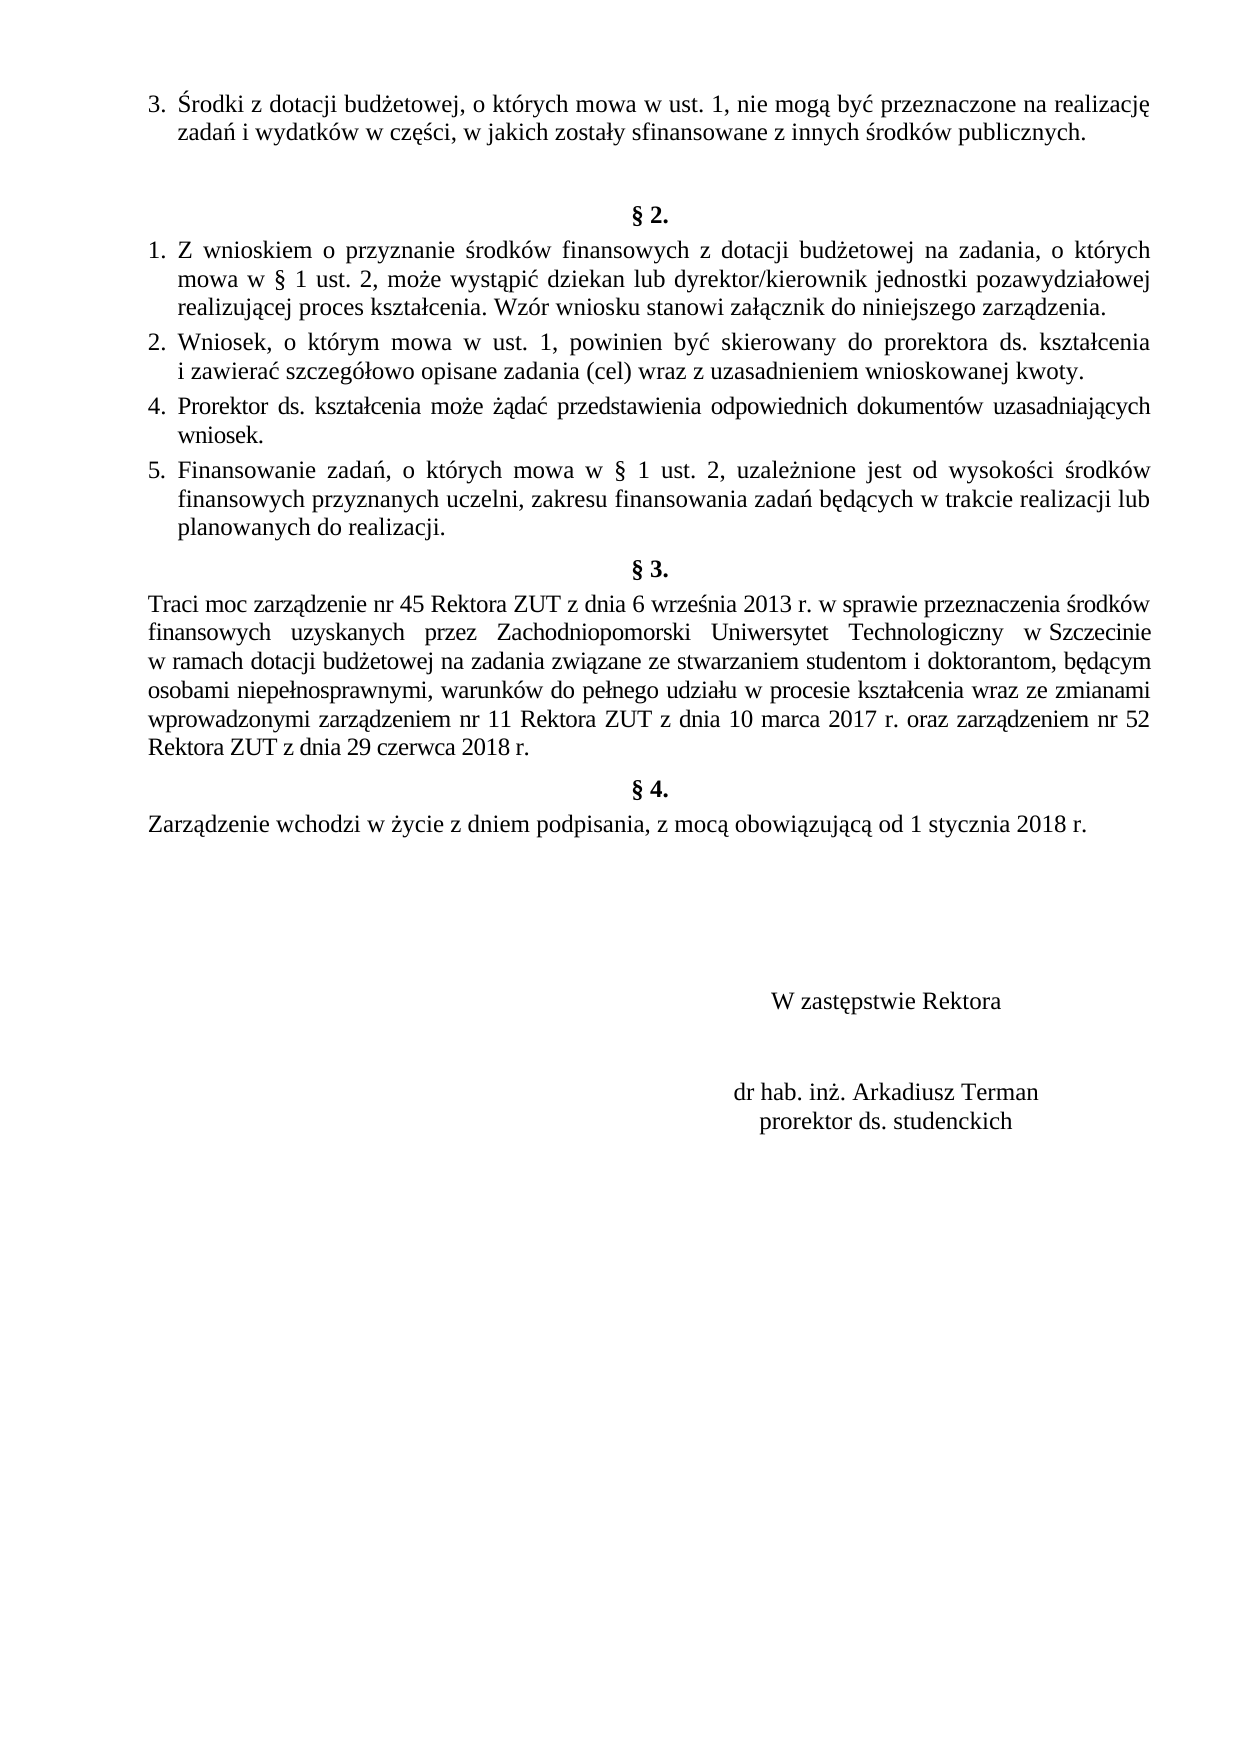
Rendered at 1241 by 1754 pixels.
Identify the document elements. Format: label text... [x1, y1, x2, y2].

text prorektor ds. studenckich [620, 1106, 1152, 1135]
list 2. Wniosek, o którym mowa w ust. 1, powinien być skierowany do prorektora ds. kształcenia i zawierać szczegółowo opisane zadania (cel) wraz z uzasadnieniem wnioskowanej kwoty. [148, 327, 1152, 385]
text W zastępstwie Rektora [620, 986, 1152, 1015]
text 4. Prorektor ds. kształcenia może żądać przedstawienia odpowiednich dokumentów uzasadniających wniosek. [148, 391, 1152, 449]
text § 3. [148, 554, 1152, 582]
text § 2. [148, 200, 1152, 229]
text § 4. [148, 774, 1152, 802]
text 5. Finansowanie zadań, o których mowa w § 1 ust. 2, uzależnione jest od wysokości środków finansowych przyznanych uczelni, zakresu finansowania zadań będących w trakcie realizacji lub planowanych do realizacji. [148, 455, 1152, 541]
text dr hab. inż. Arkadiusz Terman [620, 1077, 1152, 1106]
text Traci moc zarządzenie nr 45 Rektora ZUT z dnia 6 września 2013 r. w sprawie przeznaczenia środków finansowych uzyskanych przez Zachodniopomorski Uniwersytet Technologiczny w Szczecinie w ramach dotacji budżetowej na zadania związane ze stwarzaniem studentom i doktorantom, będącym osobami niepełnosprawnymi, warunków do pełnego udziału w procesie kształcenia wraz ze zmianami wprowadzonymi zarządzeniem nr 11 Rektora ZUT z dnia 10 marca 2017 r. oraz zarządzeniem nr 52 Rektora ZUT z dnia 29 czerwca 2018 r. [148, 589, 1152, 761]
text 1. Z wnioskiem o przyznanie środków finansowych z dotacji budżetowej na zadania, o których mowa w § 1 ust. 2, może wystąpić dziekan lub dyrektor/kierownik jednostki pozawydziałowej realizującej proces kształcenia. Wzór wniosku stanowi załącznik do niniejszego zarządzenia. [148, 235, 1152, 321]
text 3. Środki z dotacji budżetowej, o których mowa w ust. 1, nie mogą być przeznaczone na realizację zadań i wydatków w części, w jakich zostały sfinansowane z innych środków publicznych. [148, 89, 1152, 146]
text Zarządzenie wchodzi w życie z dniem podpisania, z mocą obowiązującą od 1 stycznia 2018 r. [148, 809, 1152, 837]
